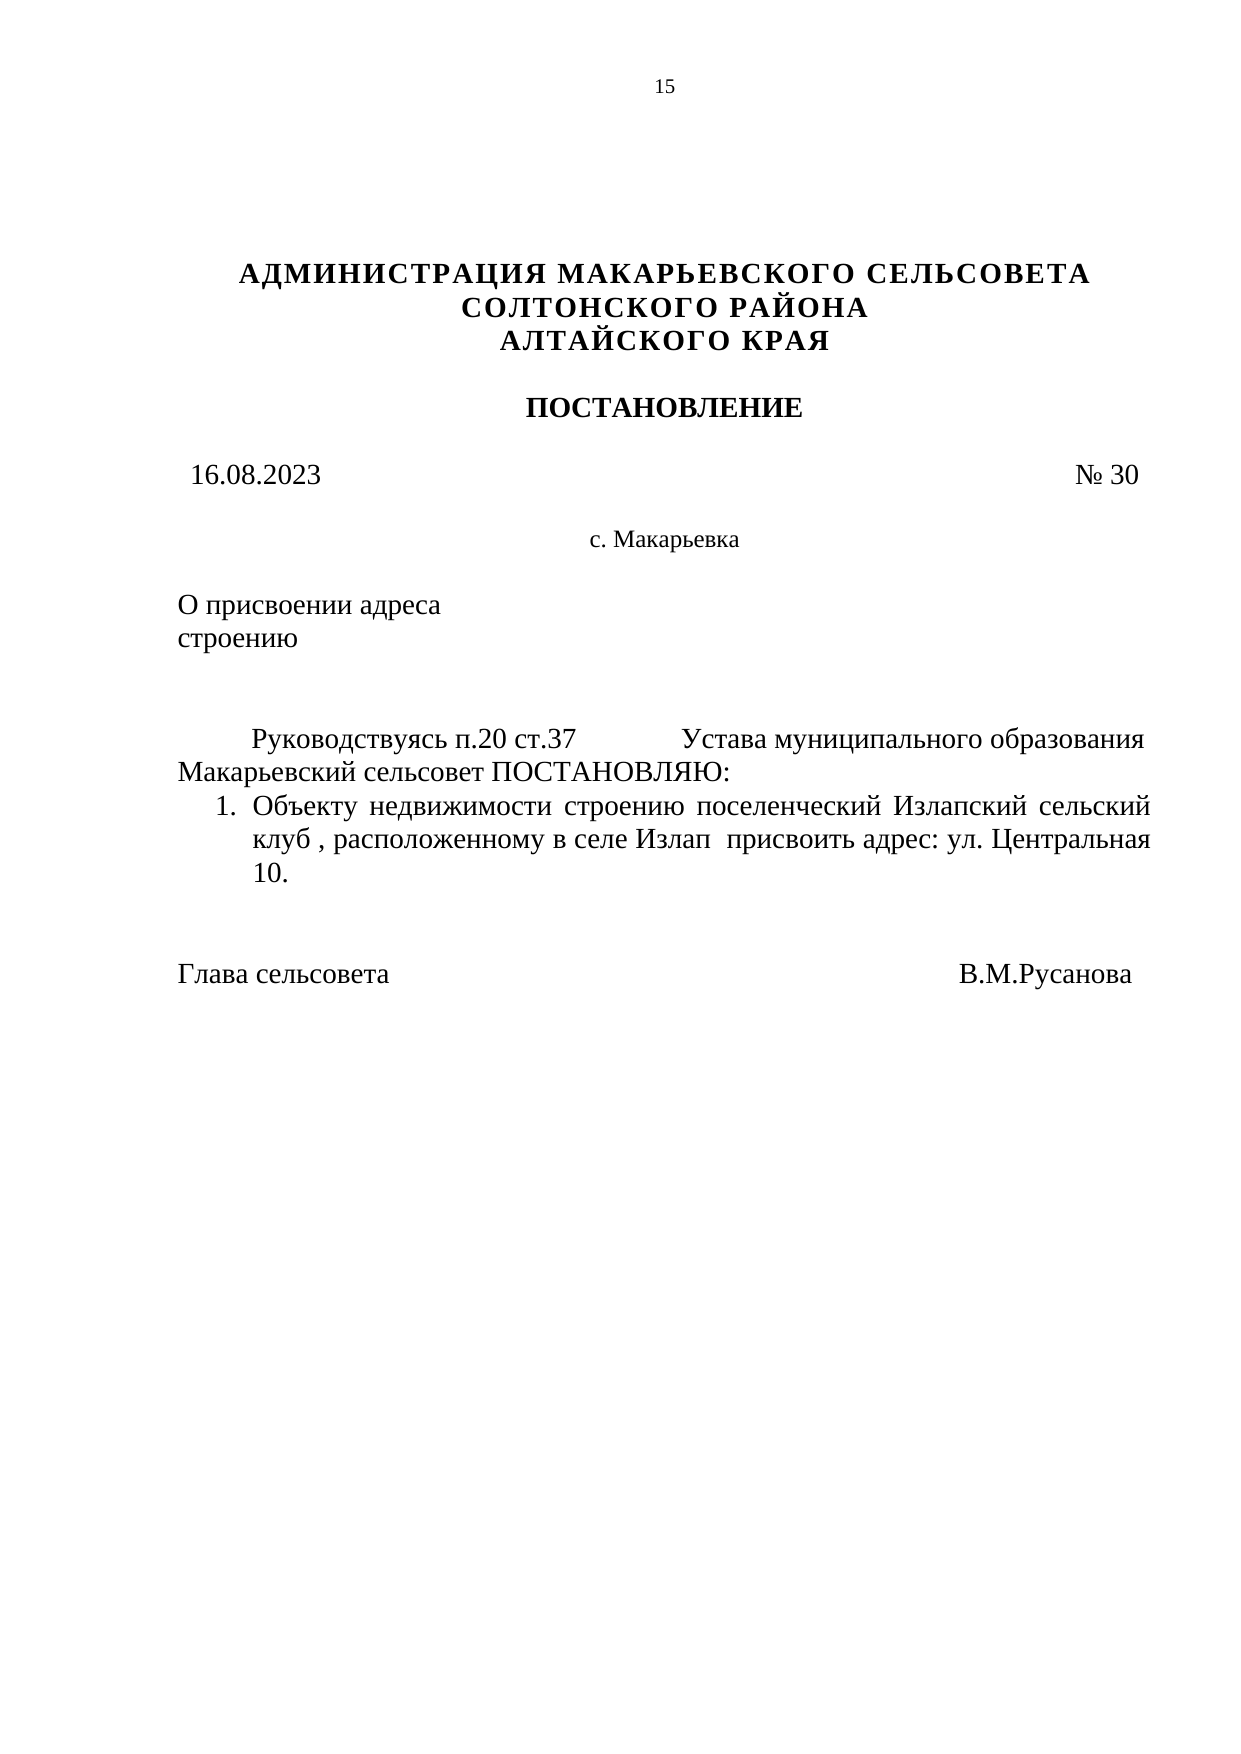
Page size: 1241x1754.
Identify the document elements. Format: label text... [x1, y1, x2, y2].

text Глава сельсовета В.М.Русанова [177, 956, 1152, 989]
text СОЛТОНСКОГО РАЙОНА [177, 290, 1152, 323]
text Руководствуясь п.20 ст.37 Устава муниципального образования Макарьевский сельсовет ПОСТАНОВЛЯЮ: [177, 721, 1152, 788]
text с. Макарьевка [177, 524, 1152, 553]
text АДМИНИСТРАЦИЯ МАКАРЬЕВСКОГО СЕЛЬСОВЕТА [177, 256, 1152, 290]
text 16.08.2023 № 30 [177, 457, 1152, 491]
text строению [177, 620, 1152, 654]
list Объекту недвижимости строению поселенческий Излапский сельский клуб , расположенному в селе Излап присвоить адрес: ул. Центральная 10. [215, 788, 1152, 889]
text О присвоении адреса [177, 587, 1152, 620]
text АЛТАЙСКОГО КРАЯ [177, 323, 1152, 357]
text ПОСТАНОВЛЕНИЕ [177, 390, 1152, 424]
